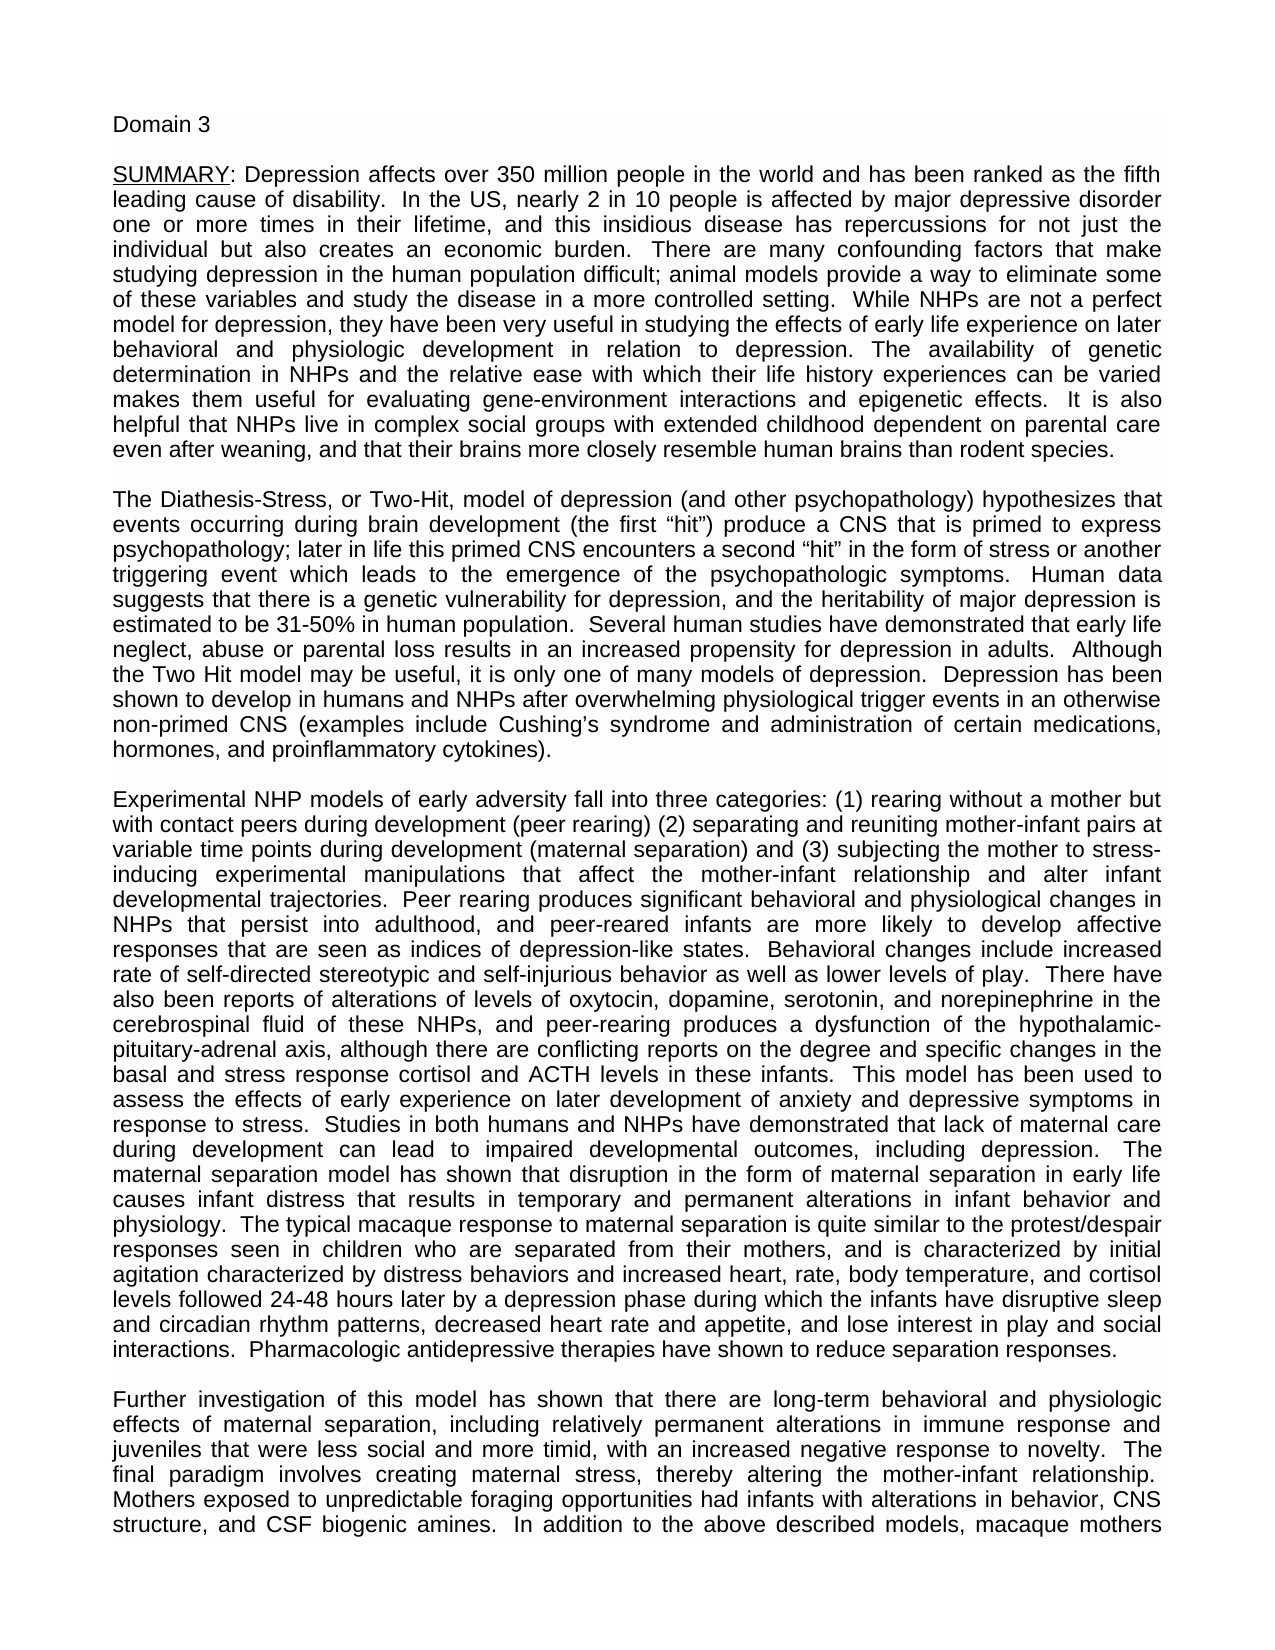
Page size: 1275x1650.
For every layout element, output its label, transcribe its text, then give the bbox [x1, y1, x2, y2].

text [112, 1387, 1162, 1537]
text Domain 3 [112, 112, 1162, 137]
text The Diathesis-Stress, or Two-Hit, model of depression (and other psychopathology) hypothesizes that events occurring during brain development (the first “hit”) produce a CNS that is primed to express psychopathology; later in life this primed CNS encounters a second “hit” in the form of stress or another triggering event which leads to the emergence of the psychopathologic symptoms. Human data suggests that there is a genetic vulnerability for depression, and the heritability of major depression is estimated to be 31-50% in human population. Several human studies have demonstrated that early life neglect, abuse or parental loss results in an increased propensity for depression in adults. Although the Two Hit model may be useful, it is only one of many models of depression. Depression has been shown to develop in humans and NHPs after overwhelming physiological trigger events in an otherwise non-primed CNS (examples include Cushing’s syndrome and administration of certain medications, hormones, and proinflammatory cytokines). [112, 487, 1162, 762]
text SUMMARY: Depression affects over 350 million people in the world and has been ranked as the fifth leading cause of disability. In the US, nearly 2 in 10 people is affected by major depressive disorder one or more times in their lifetime, and this insidious disease has repercussions for not just the individual but also creates an economic burden. There are many confounding factors that make studying depression in the human population difficult; animal models provide a way to eliminate some of these variables and study the disease in a more controlled setting. While NHPs are not a perfect model for depression, they have been very useful in studying the effects of early life experience on later behavioral and physiologic development in relation to depression. The availability of genetic determination in NHPs and the relative ease with which their life history experiences can be varied makes them useful for evaluating gene-environment interactions and epigenetic effects. It is also helpful that NHPs live in complex social groups with extended childhood dependent on parental care even after weaning, and that their brains more closely resemble human brains than rodent species. [112, 162, 1162, 462]
text Experimental NHP models of early adversity fall into three categories: (1) rearing without a mother but with contact peers during development (peer rearing) (2) separating and reuniting mother-infant pairs at variable time points during development (maternal separation) and (3) subjecting the mother to stress-inducing experimental manipulations that affect the mother-infant relationship and alter infant developmental trajectories. Peer rearing produces significant behavioral and physiological changes in NHPs that persist into adulthood, and peer-reared infants are more likely to develop affective responses that are seen as indices of depression-like states. Behavioral changes include increased rate of self-directed stereotypic and self-injurious behavior as well as lower levels of play. There have also been reports of alterations of levels of oxytocin, dopamine, serotonin, and norepinephrine in the cerebrospinal fluid of these NHPs, and peer-rearing produces a dysfunction of the hypothalamic-pituitary-adrenal axis, although there are conflicting reports on the degree and specific changes in the basal and stress response cortisol and ACTH levels in these infants. This model has been used to assess the effects of early experience on later development of anxiety and depressive symptoms in response to stress. Studies in both humans and NHPs have demonstrated that lack of maternal care during development can lead to impaired developmental outcomes, including depression. The maternal separation model has shown that disruption in the form of maternal separation in early life causes infant distress that results in temporary and permanent alterations in infant behavior and physiology. The typical macaque response to maternal separation is quite similar to the protest/despair responses seen in children who are separated from their mothers, and is characterized by initial agitation characterized by distress behaviors and increased heart, rate, body temperature, and cortisol levels followed 24-48 hours later by a depression phase during which the infants have disruptive sleep and circadian rhythm patterns, decreased heart rate and appetite, and lose interest in play and social interactions. Pharmacologic antidepressive therapies have shown to reduce separation responses. [112, 787, 1162, 1362]
